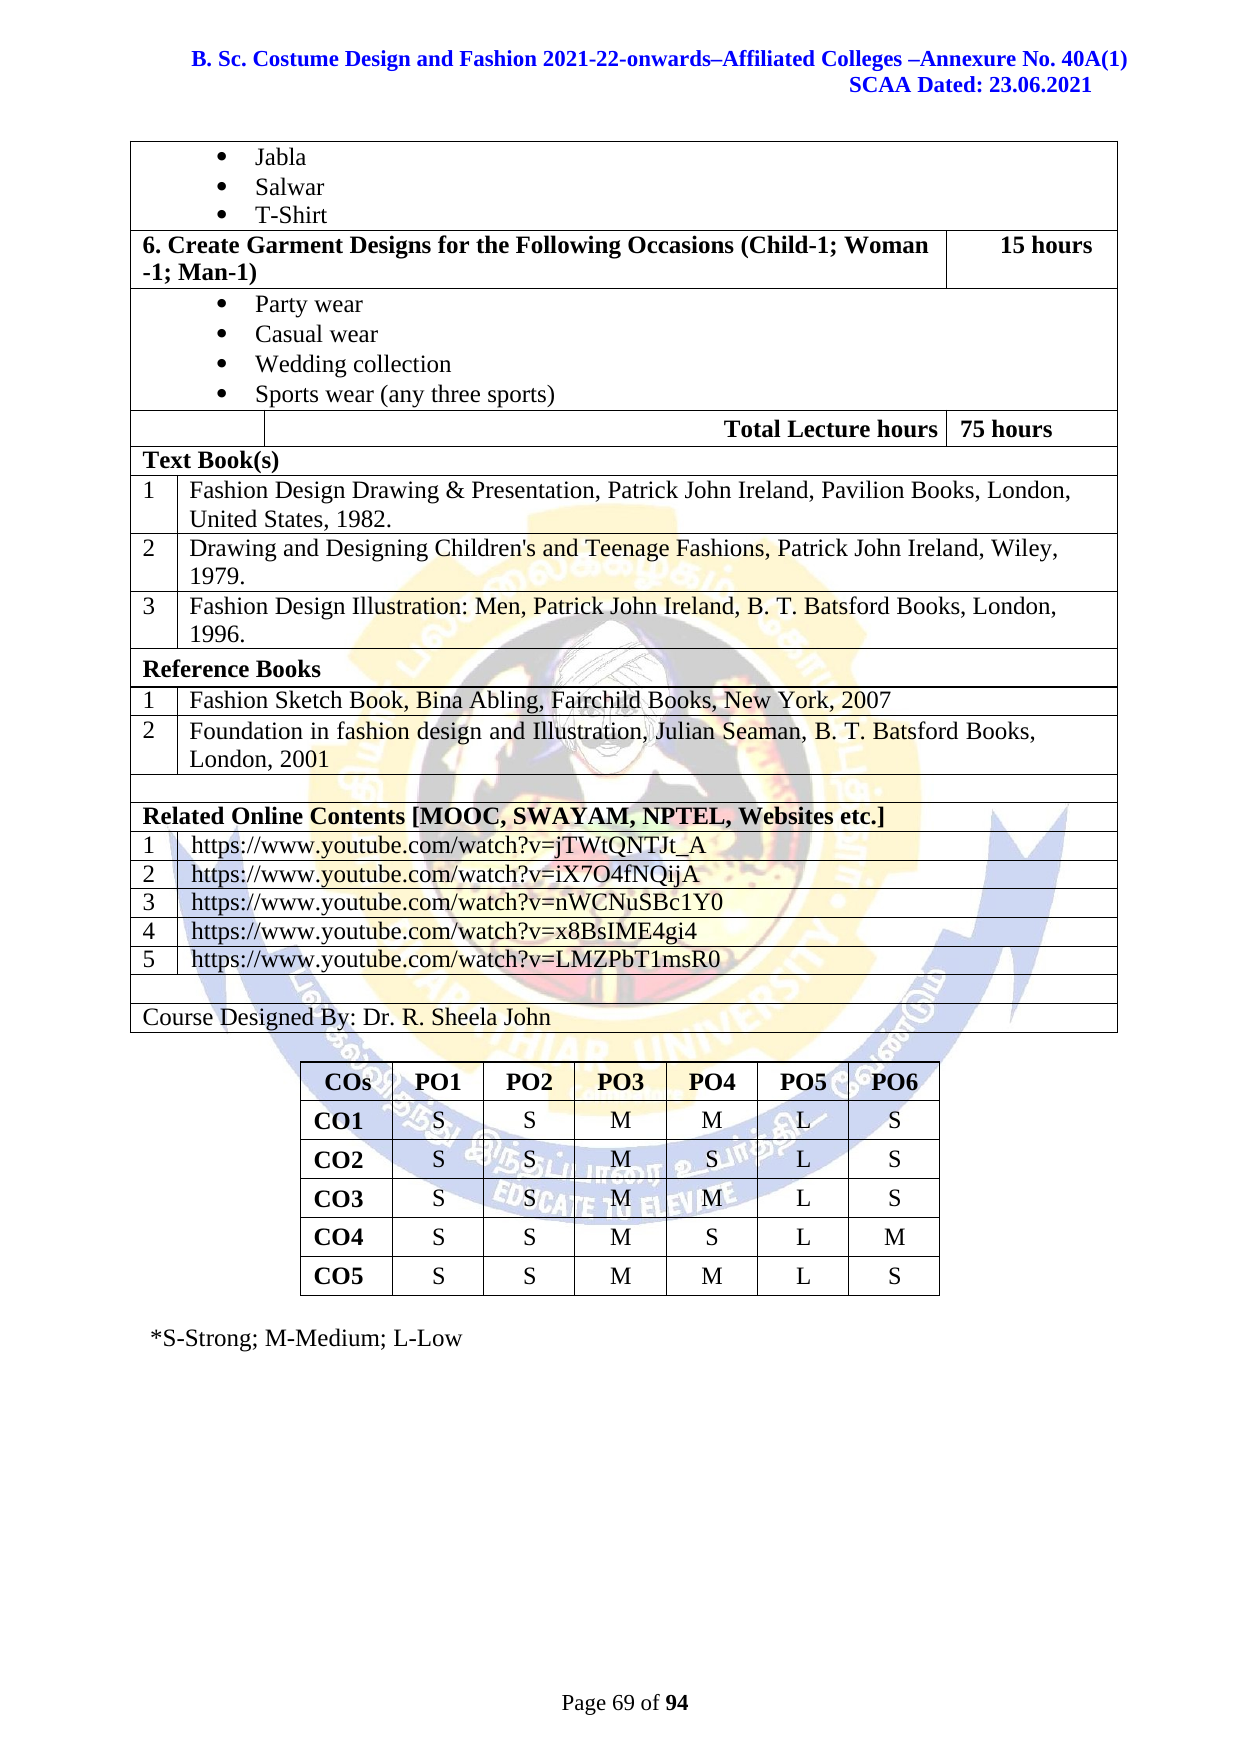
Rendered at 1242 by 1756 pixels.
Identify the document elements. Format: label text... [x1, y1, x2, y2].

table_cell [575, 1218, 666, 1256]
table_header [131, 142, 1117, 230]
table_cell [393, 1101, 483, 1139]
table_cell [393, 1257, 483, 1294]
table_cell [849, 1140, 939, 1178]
picture [158, 1033, 1071, 1235]
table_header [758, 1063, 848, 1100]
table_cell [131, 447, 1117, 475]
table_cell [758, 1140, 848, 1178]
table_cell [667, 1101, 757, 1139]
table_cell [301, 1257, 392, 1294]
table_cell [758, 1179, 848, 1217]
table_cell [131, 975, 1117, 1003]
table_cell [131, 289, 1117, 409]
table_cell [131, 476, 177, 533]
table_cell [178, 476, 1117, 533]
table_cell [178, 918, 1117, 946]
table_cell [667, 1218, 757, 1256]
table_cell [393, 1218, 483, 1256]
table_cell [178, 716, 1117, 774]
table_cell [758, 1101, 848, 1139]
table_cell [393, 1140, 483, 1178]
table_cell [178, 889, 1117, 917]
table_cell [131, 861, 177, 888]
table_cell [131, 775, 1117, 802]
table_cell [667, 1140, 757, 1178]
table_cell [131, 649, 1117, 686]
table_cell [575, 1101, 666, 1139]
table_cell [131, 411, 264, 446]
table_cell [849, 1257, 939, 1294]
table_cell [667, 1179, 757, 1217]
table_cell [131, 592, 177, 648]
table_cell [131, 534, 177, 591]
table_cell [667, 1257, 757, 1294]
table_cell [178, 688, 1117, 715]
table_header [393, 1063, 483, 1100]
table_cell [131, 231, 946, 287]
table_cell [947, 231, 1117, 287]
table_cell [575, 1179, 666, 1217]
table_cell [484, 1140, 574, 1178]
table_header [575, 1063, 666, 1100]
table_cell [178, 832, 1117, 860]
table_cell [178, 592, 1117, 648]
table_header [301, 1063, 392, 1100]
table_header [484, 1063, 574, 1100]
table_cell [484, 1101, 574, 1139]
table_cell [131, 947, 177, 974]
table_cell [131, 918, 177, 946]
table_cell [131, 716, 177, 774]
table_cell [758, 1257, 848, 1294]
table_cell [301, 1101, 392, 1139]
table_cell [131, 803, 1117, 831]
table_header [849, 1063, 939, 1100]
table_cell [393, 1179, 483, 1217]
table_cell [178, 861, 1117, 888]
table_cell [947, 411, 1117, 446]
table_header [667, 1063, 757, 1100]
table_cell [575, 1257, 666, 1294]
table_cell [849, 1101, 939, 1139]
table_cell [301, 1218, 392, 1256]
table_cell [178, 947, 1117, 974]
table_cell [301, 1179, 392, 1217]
text *S-Strong; M-Medium; L-Low [150, 1323, 1179, 1352]
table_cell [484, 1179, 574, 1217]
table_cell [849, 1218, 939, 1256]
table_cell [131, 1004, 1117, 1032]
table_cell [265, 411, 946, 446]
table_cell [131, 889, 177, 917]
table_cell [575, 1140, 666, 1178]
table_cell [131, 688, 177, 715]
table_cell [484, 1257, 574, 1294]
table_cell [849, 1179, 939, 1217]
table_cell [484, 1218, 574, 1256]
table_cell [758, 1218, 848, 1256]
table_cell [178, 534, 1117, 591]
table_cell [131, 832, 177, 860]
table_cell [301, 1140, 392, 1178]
